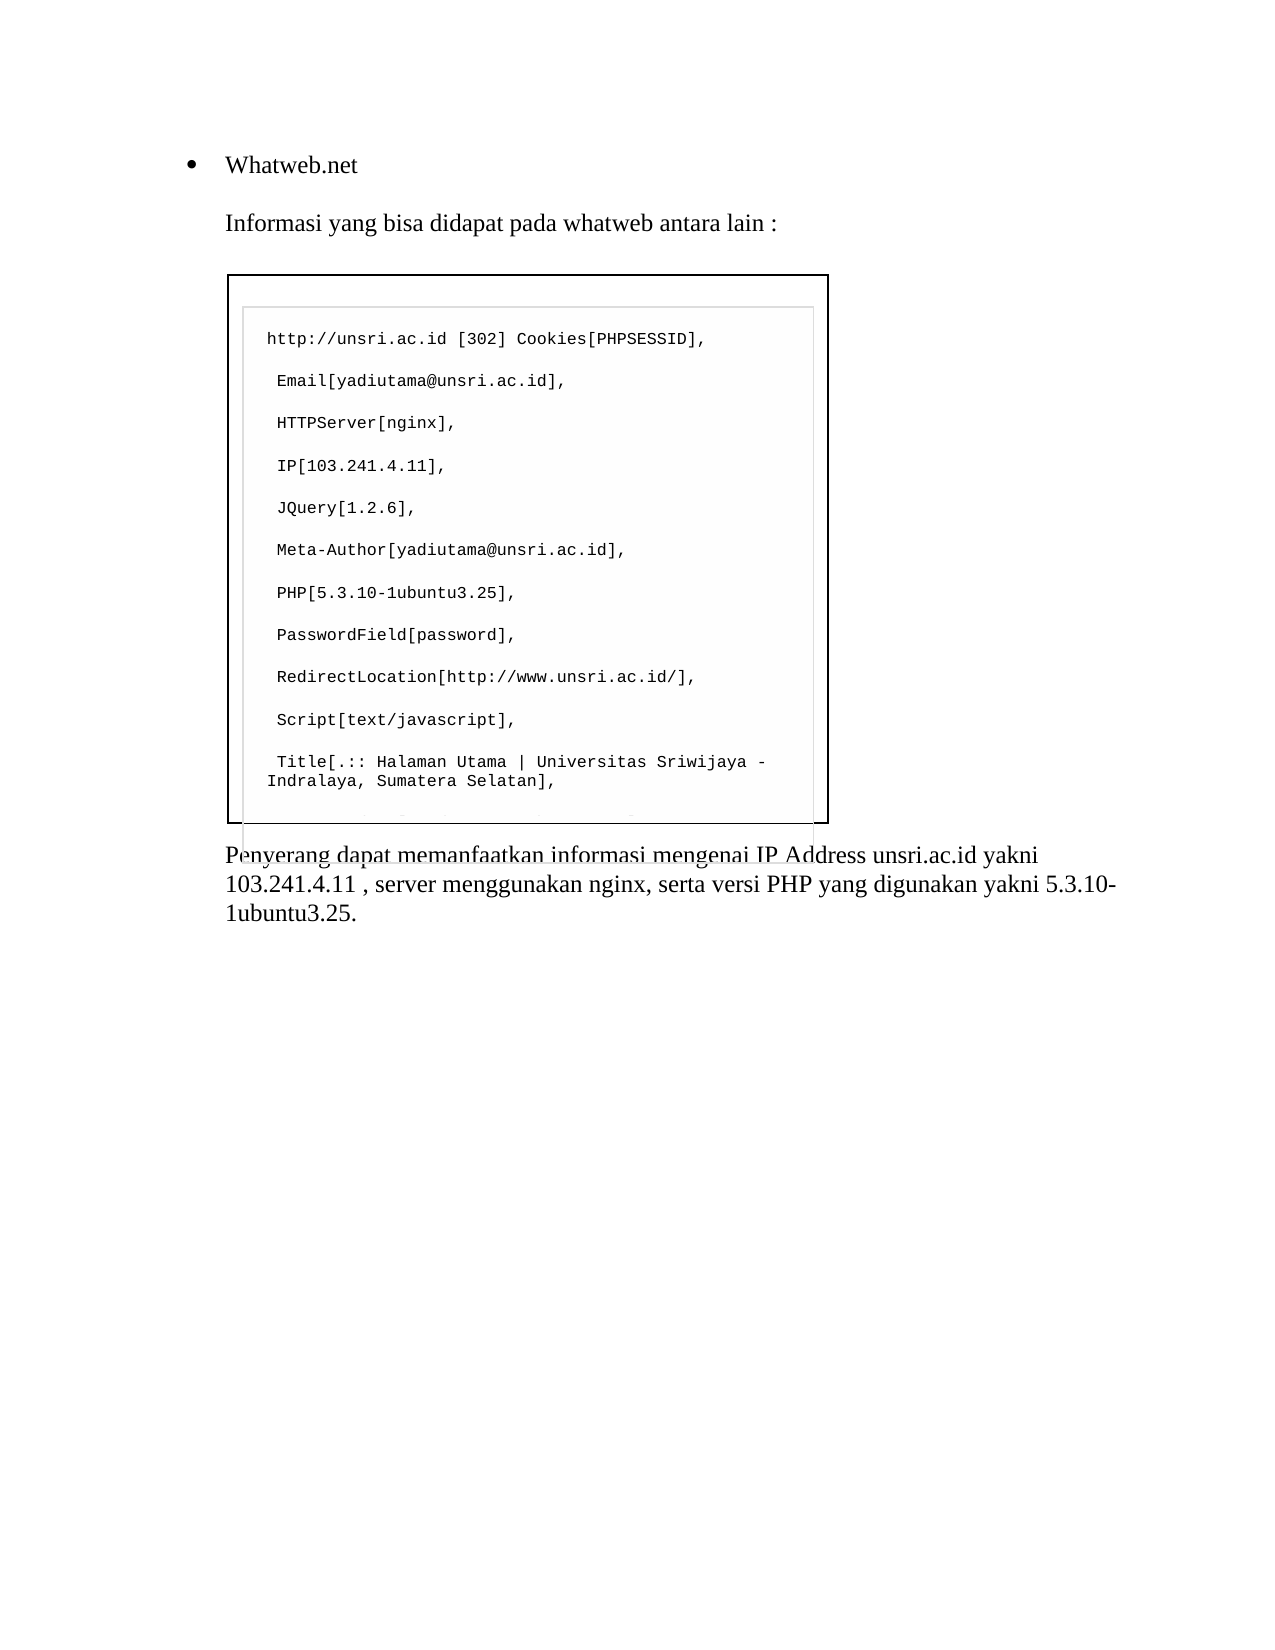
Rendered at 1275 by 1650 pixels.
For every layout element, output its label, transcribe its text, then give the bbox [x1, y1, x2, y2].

text Penyerang dapat memanfaatkan informasi mengenai IP Address unsri.ac.id yakni 103.241.4.11 , server menggunakan nginx, serta versi PHP yang digunakan yakni 5.3.10-1ubuntu3.25. [225, 840, 1125, 927]
list Whatweb.net [187, 150, 1125, 179]
text Informasi yang bisa didapat pada whatweb antara lain : [225, 208, 1125, 237]
